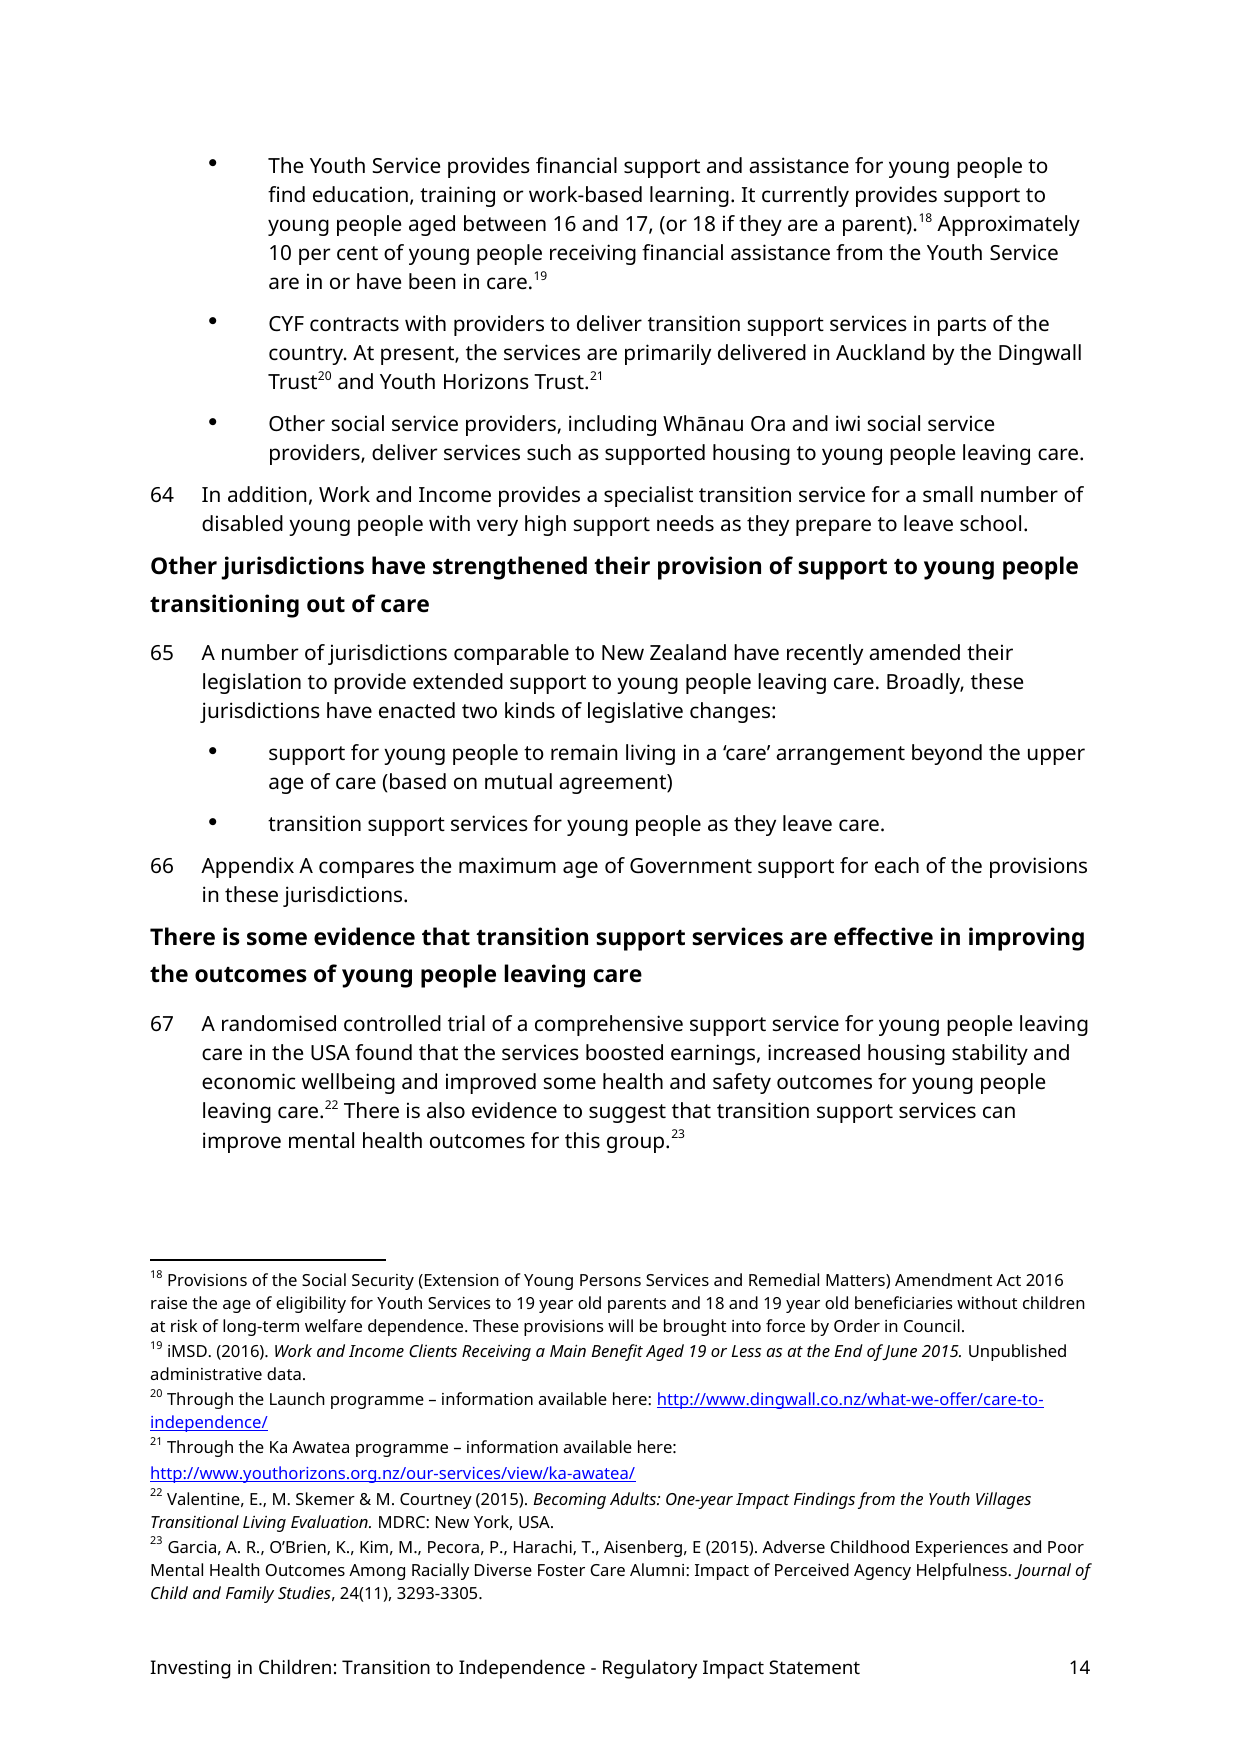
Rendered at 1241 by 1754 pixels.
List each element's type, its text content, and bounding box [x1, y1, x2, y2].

text There is some evidence that transition support services are effective in improving the outcomes of young people leaving care [150, 921, 1090, 989]
text The Youth Service provides financial support and assistance for young people to find education, training or work-based learning. It currently provides support to young people aged between 16 and 17, (or 18 if they are a parent). Approximately 10 per cent of young people receiving financial assistance from the Youth Service are in or have been in care. [209, 150, 1090, 296]
text Other social service providers, including Whānau Ora and iwi social service providers, deliver services such as supported housing to young people leaving care. [209, 408, 1090, 467]
text transition support services for young people as they leave care. [209, 808, 1090, 837]
text CYF contracts with providers to deliver transition support services in parts of the country. At present, the services are primarily delivered in Auckland by the Dingwall Trust and Youth Horizons Trust. [209, 308, 1090, 396]
text A randomised controlled trial of a comprehensive support service for young people leaving care in the USA found that the services boosted earnings, increased housing stability and economic wellbeing and improved some health and safety outcomes for young people leaving care. There is also evidence to suggest that transition support services can improve mental health outcomes for this group. [150, 1008, 1090, 1154]
text A number of jurisdictions comparable to New Zealand have recently amended their legislation to provide extended support to young people leaving care. Broadly, these jurisdictions have enacted two kinds of legislative changes: [150, 637, 1090, 725]
text support for young people to remain living in a ‘care’ arrangement beyond the upper age of care (based on mutual agreement) [209, 737, 1090, 796]
text In addition, Work and Income provides a specialist transition service for a small number of disabled young people with very high support needs as they prepare to leave school. [150, 479, 1090, 537]
text Other jurisdictions have strengthened their provision of support to young people transitioning out of care [150, 550, 1090, 619]
text Appendix A compares the maximum age of Government support for each of the provisions in these jurisdictions. [150, 850, 1090, 908]
